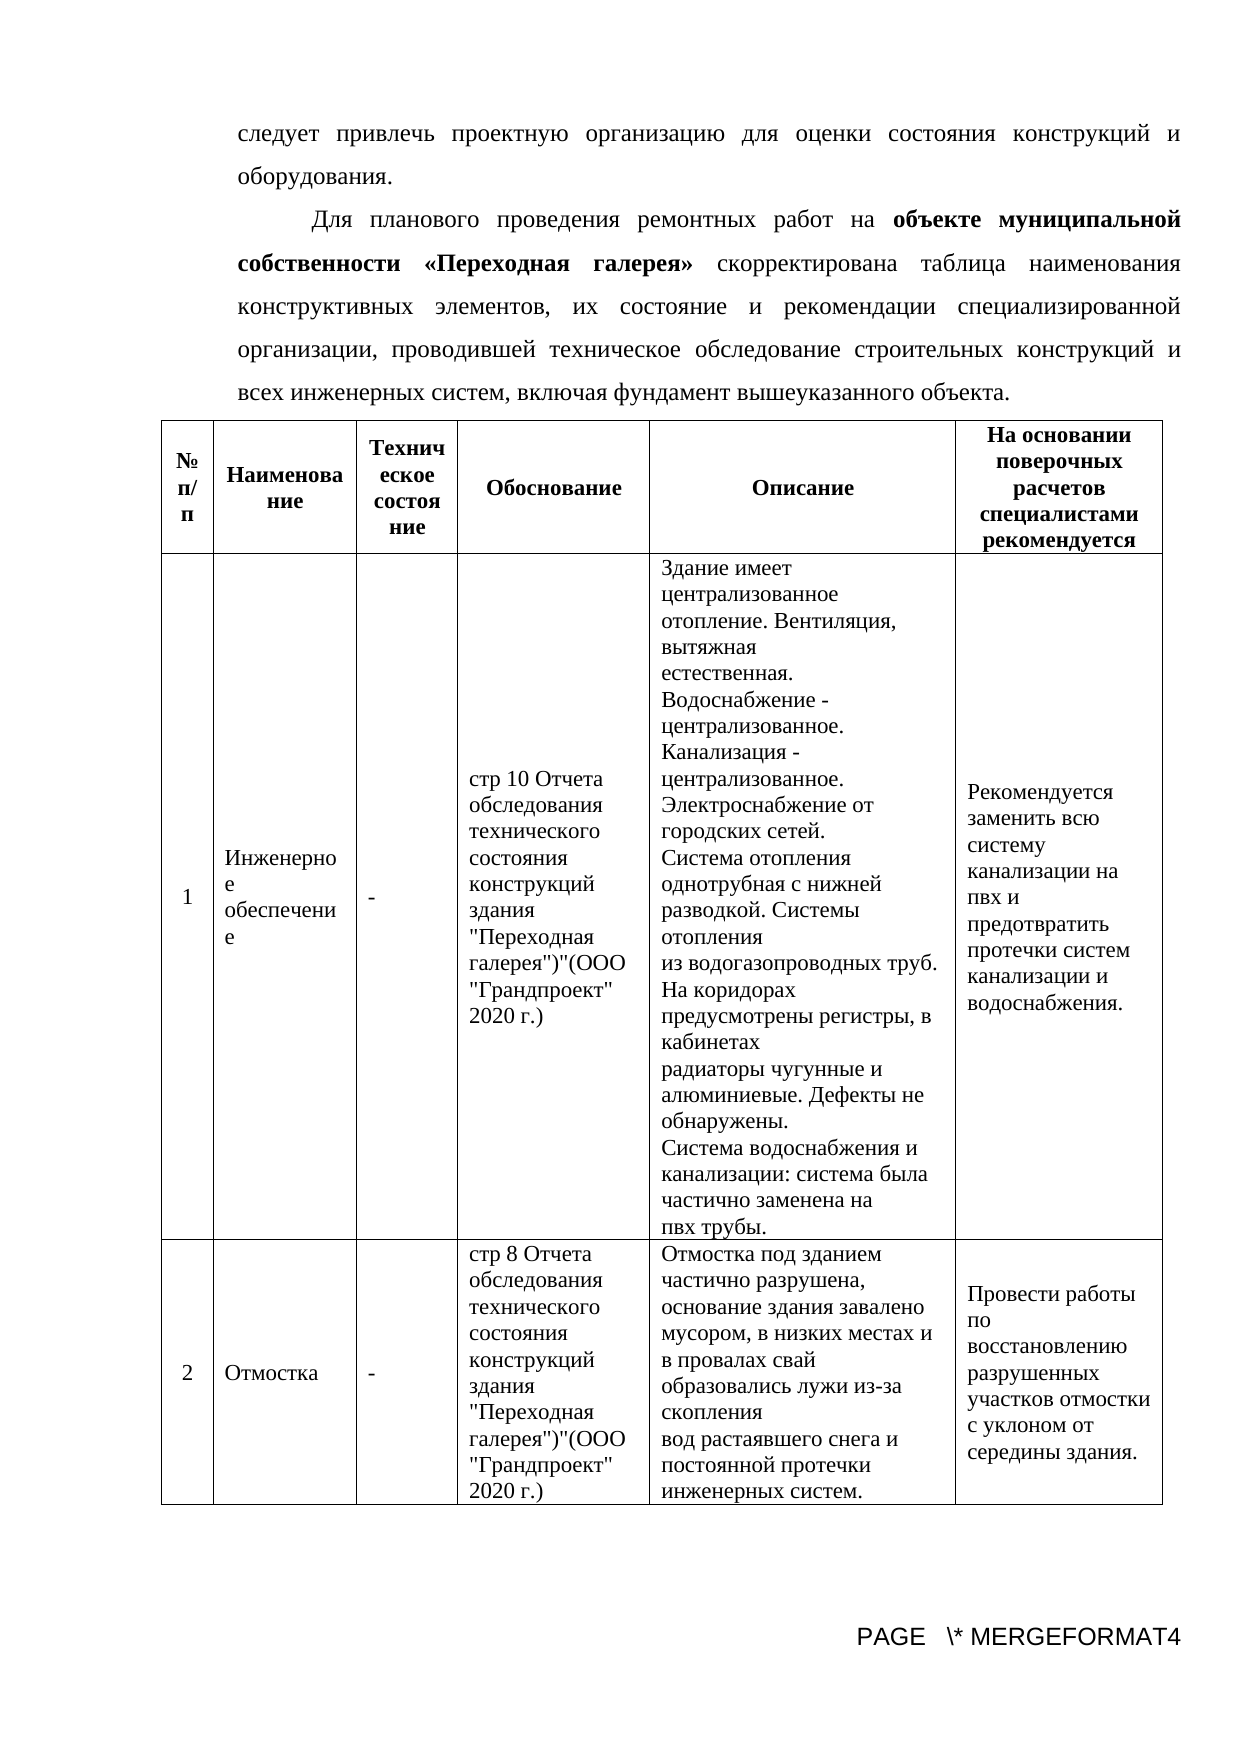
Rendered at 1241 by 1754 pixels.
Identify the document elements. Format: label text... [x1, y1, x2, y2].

table_cell стр 10 Отчета обследования технического состояния конструкций здания "Переходная галерея")"(ООО "Грандпроект" 2020 г.) [458, 554, 649, 1239]
table_cell 2 [162, 1240, 213, 1504]
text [237, 118, 1181, 190]
table_header Техническое состояние [357, 421, 457, 553]
table_cell Здание имеет централизованное отопление. Вентиляция, вытяжная естественная. Водоснабжение - централизованное. Канализация - централизованное. Электроснабжение от городских сетей. Система отопления однотрубная с нижней разводкой. Системы отопления из водогазопроводных труб. На коридорах предусмотрены регистры, в кабинетах радиаторы чугунные и алюминиевые. Дефекты не обнаружены. Система водоснабжения и канализации: система была частично заменена на пвх трубы. [650, 554, 955, 1239]
text Для планового проведения ремонтных работ на объекте муниципальной собственности «Переходная галерея» скорректирована таблица наименования конструктивных элементов, их состояние и рекомендации специализированной организации, проводившей техническое обследование строительных конструкций и всех инженерных систем, включая фундамент вышеуказанного объекта. [237, 204, 1181, 406]
table_header Обоснование [458, 421, 649, 553]
table_cell Отмостка под зданием частично разрушена, основание здания завалено мусором, в низких местах и в провалах свай образовались лужи из-за скопления вод растаявшего снега и постоянной протечки инженерных систем. [650, 1240, 955, 1504]
table_cell - [357, 554, 457, 1239]
table_cell 1 [162, 554, 213, 1239]
table_cell Рекомендуется заменить всю систему канализации на пвх и предотвратить протечки систем канализации и водоснабжения. [956, 554, 1162, 1239]
table_header На основании поверочных расчетов специалистами рекомендуется [956, 421, 1162, 553]
table_cell Отмостка [214, 1240, 356, 1504]
table_cell стр 8 Отчета обследования технического состояния конструкций здания "Переходная галерея")"(ООО "Грандпроект" 2020 г.) [458, 1240, 649, 1504]
table_cell - [357, 1240, 457, 1504]
table_cell Провести работы по восстановлению разрушенных участков отмостки с уклоном от середины здания. [956, 1240, 1162, 1504]
table_cell Инженерное обеспечение [214, 554, 356, 1239]
table_header № п/п [162, 421, 213, 553]
table_header Описание [650, 421, 955, 553]
table_header Наименование [214, 421, 356, 553]
